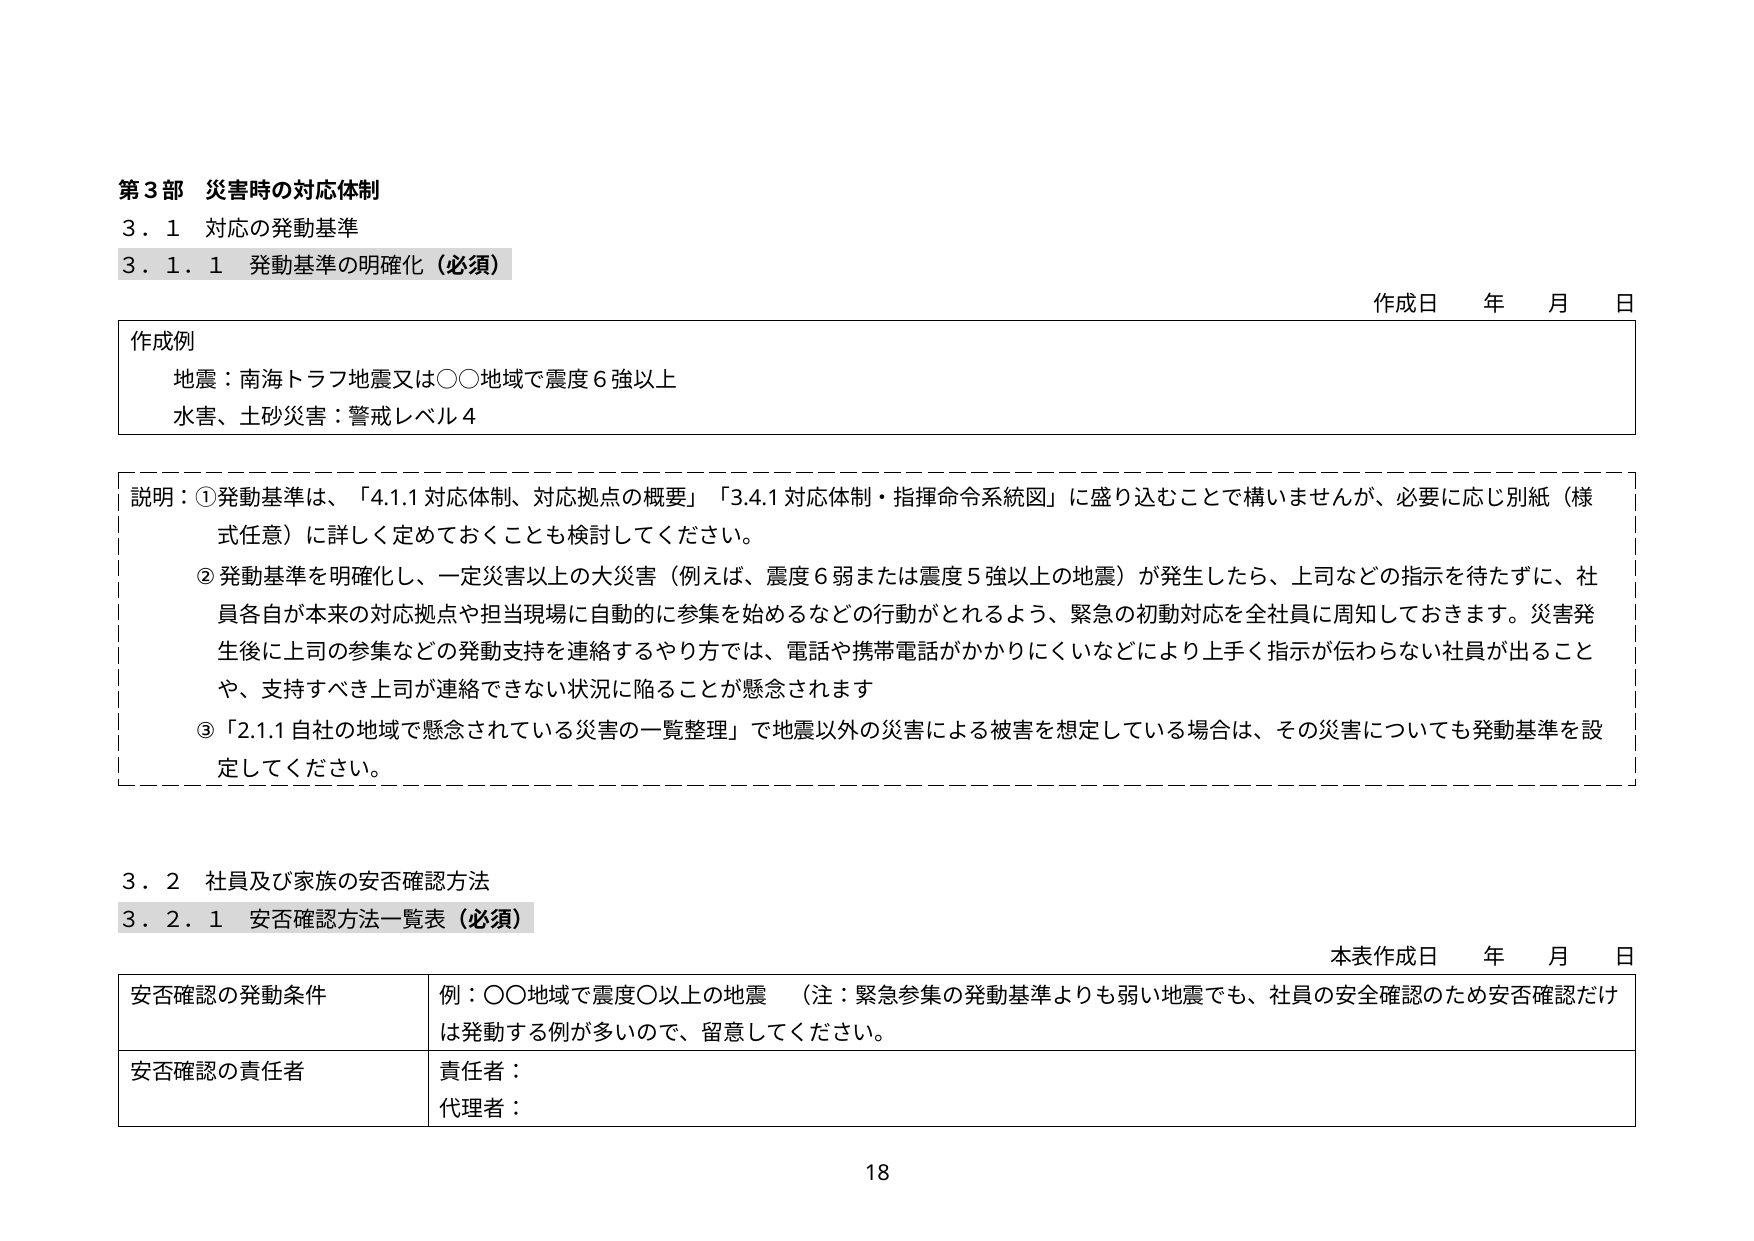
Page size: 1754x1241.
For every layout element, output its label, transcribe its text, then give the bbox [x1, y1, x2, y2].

table_cell 責任者： 代理者： [429, 1051, 1635, 1126]
table_header 例：〇〇地域で震度〇以上の地震 （注：緊急参集の発動基準よりも弱い地震でも、社員の安全確認のため安否確認だけは発動する例が多いので、留意してください。 [429, 975, 1635, 1050]
text ３．２．１ 安否確認方法一覧表（必須） [118, 899, 1636, 936]
table_header 説明：①発動基準は、「4.1.1対応体制、対応拠点の概要」「3.4.1対応体制・指揮命令系統図」に盛り込むことで構いませんが、必要に応じ別紙（様式任意）に詳しく定めておくことも検討してください。 ②発動基準を明確化し、一定災害以上の大災害（例えば、震度６弱または震度５強以上の地震）が発生したら、上司などの指示を待たずに、社員各自が本来の対応拠点や担当現場に自動的に参集を始めるなどの行動がとれるよう、緊急の初動対応を全社員に周知しておきます。災害発生後に上司の参集などの発動支持を連絡するやり方では、電話や携帯電話がかかりにくいなどにより上手く指示が伝わらない社員が出ることや、支持すべき上司が連絡できない状況に陥ることが懸念されます ③「2.1.1自社の地域で懸念されている災害の一覧整理」で地震以外の災害による被害を想定している場合は、その災害についても発動基準を設定してください。 [119, 472, 1635, 785]
text 本表作成日 年 月 日 [118, 936, 1636, 974]
text ３．１ 対応の発動基準 [118, 208, 1636, 245]
text 第３部 災害時の対応体制 [118, 170, 1636, 208]
text ３．２ 社員及び家族の安否確認方法 [118, 861, 1636, 899]
table_cell 安否確認の責任者 [119, 1051, 428, 1126]
text 作成日 年 月 日 [118, 283, 1636, 320]
table_header 作成例 地震：南海トラフ地震又は○○地域で震度６強以上 水害、土砂災害：警戒レベル４ [119, 321, 1635, 434]
text ３．１．１ 発動基準の明確化（必須） [118, 245, 1636, 283]
table_header 安否確認の発動条件 [119, 975, 428, 1050]
